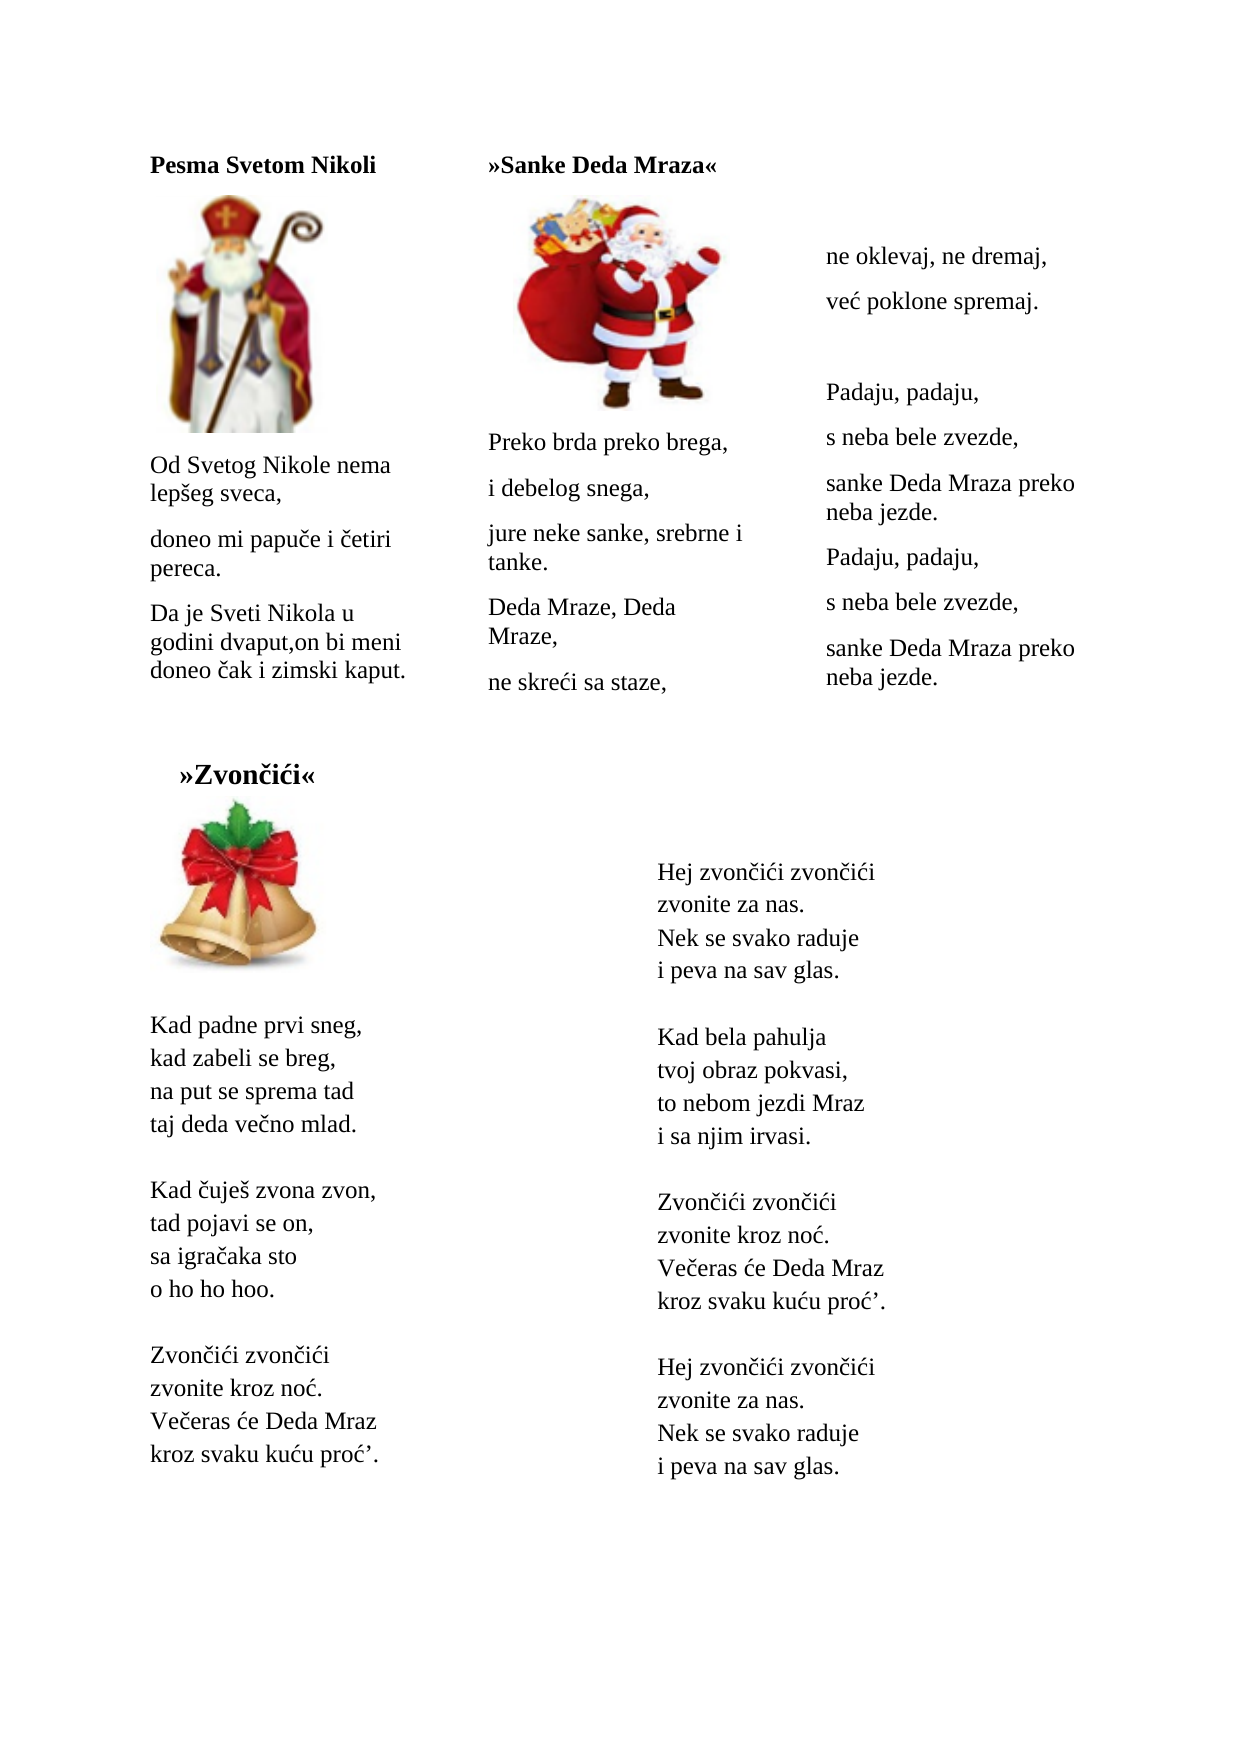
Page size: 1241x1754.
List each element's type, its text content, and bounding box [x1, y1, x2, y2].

text kroz svaku kuću proć’. [150, 1439, 583, 1468]
text na put se sprema tad [150, 1076, 583, 1104]
text Od Svetog Nikole nema lepšeg sveca, [150, 450, 414, 507]
text i peva na sav glas. [657, 956, 1090, 984]
text Zvončići zvončići [150, 1340, 583, 1369]
text »Sanke Deda Mraza« [488, 150, 752, 179]
text ne oklevaj, ne dremaj, [826, 241, 1090, 269]
text Hej zvončići zvončići [657, 1352, 1090, 1381]
text sanke Deda Mraza preko neba jezde. [826, 633, 1090, 690]
text doneo mi papuče i četiri pereca. [150, 524, 414, 581]
text »Zvončići« [150, 757, 583, 791]
text Večeras će Deda Mraz [150, 1406, 583, 1435]
text s neba bele zvezde, [826, 422, 1090, 451]
text o ho ho hoo. [150, 1274, 583, 1303]
text i debelog snega, [488, 473, 752, 502]
text Da je Sveti Nikola u godini dvaput,on bi meni doneo čak i zimski kaput. [150, 598, 414, 684]
picture [512, 195, 730, 411]
text Kad bela pahulja [657, 1022, 1090, 1050]
text sa igračaka sto [150, 1241, 583, 1270]
picture [150, 796, 327, 973]
text zvonite kroz noć. [150, 1373, 583, 1402]
text Deda Mraze, Deda Mraze, [488, 592, 752, 650]
text Nek se svako raduje [657, 1418, 1090, 1447]
text ne skreći sa staze, [488, 667, 752, 695]
text sanke Deda Mraza preko neba jezde. [826, 468, 1090, 525]
text kroz svaku kuću proć’. [657, 1286, 1090, 1314]
text taj deda večno mlad. [150, 1109, 583, 1138]
text Nek se svako raduje [657, 923, 1090, 951]
text jure neke sanke, srebrne i tanke. [488, 518, 752, 576]
text već poklone spremaj. [826, 286, 1090, 315]
text Padaju, padaju, [826, 542, 1090, 571]
text Preko brda preko brega, [488, 427, 752, 456]
text to nebom jezdi Mraz [657, 1088, 1090, 1116]
text Padaju, padaju, [826, 377, 1090, 406]
text kad zabeli se breg, [150, 1043, 583, 1072]
text Kad čuješ zvona zvon, [150, 1175, 583, 1204]
text zvonite za nas. [657, 889, 1090, 918]
text s neba bele zvezde, [826, 587, 1090, 616]
text i peva na sav glas. [657, 1451, 1090, 1480]
text zvonite za nas. [657, 1385, 1090, 1414]
text Kad padne prvi sneg, [150, 1010, 583, 1038]
text zvonite kroz noć. [657, 1220, 1090, 1248]
text i sa njim irvasi. [657, 1121, 1090, 1149]
text Hej zvončići zvončići [657, 857, 1090, 885]
picture [156, 195, 329, 433]
text Pesma Svetom Nikoli [150, 150, 414, 179]
text tvoj obraz pokvasi, [657, 1055, 1090, 1083]
text Zvončići zvončići [657, 1187, 1090, 1216]
text tad pojavi se on, [150, 1208, 583, 1237]
text Večeras će Deda Mraz [657, 1253, 1090, 1282]
